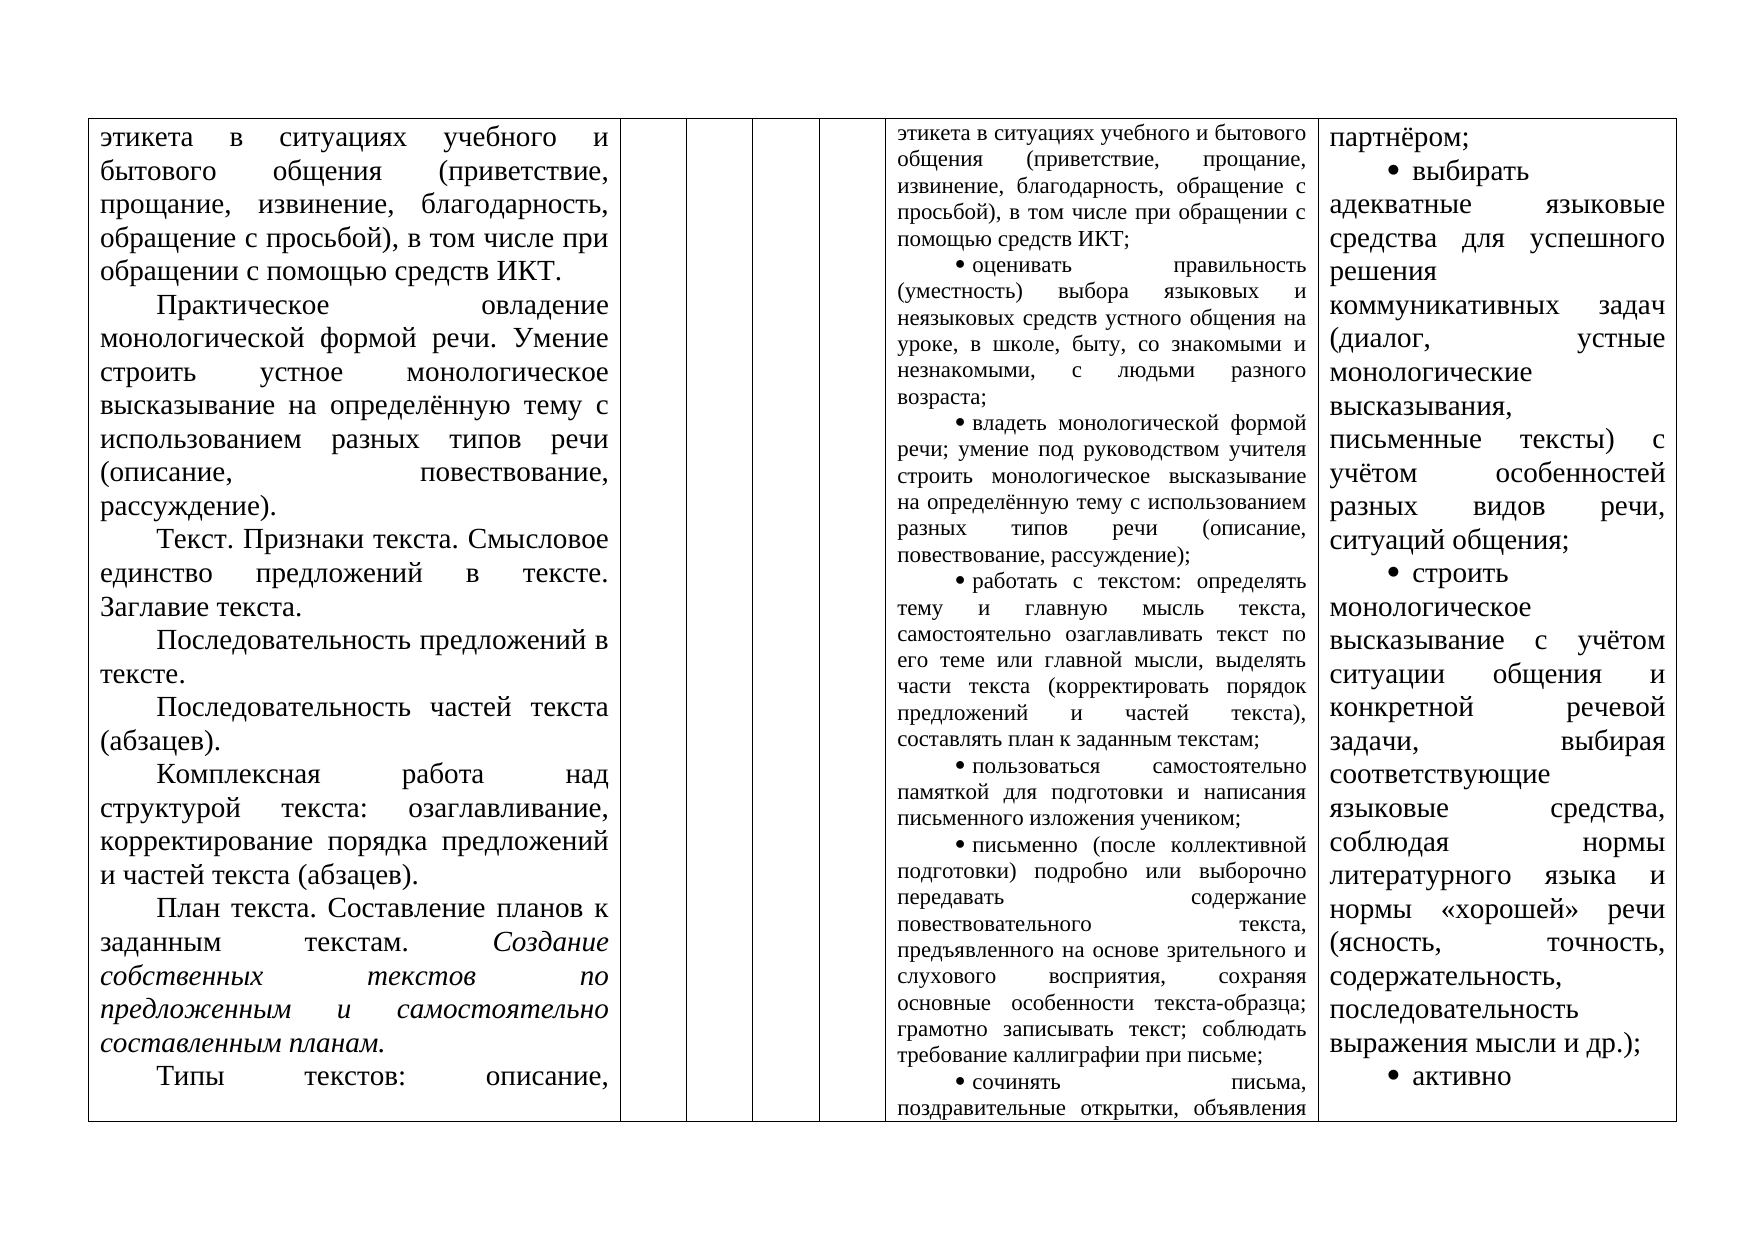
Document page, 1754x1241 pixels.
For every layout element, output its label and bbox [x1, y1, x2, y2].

table_cell [886, 119, 1318, 1121]
table_cell [89, 119, 620, 1121]
table_cell [753, 119, 819, 1121]
table_cell [621, 119, 686, 1121]
table_cell [687, 119, 752, 1121]
table_cell [820, 119, 885, 1121]
